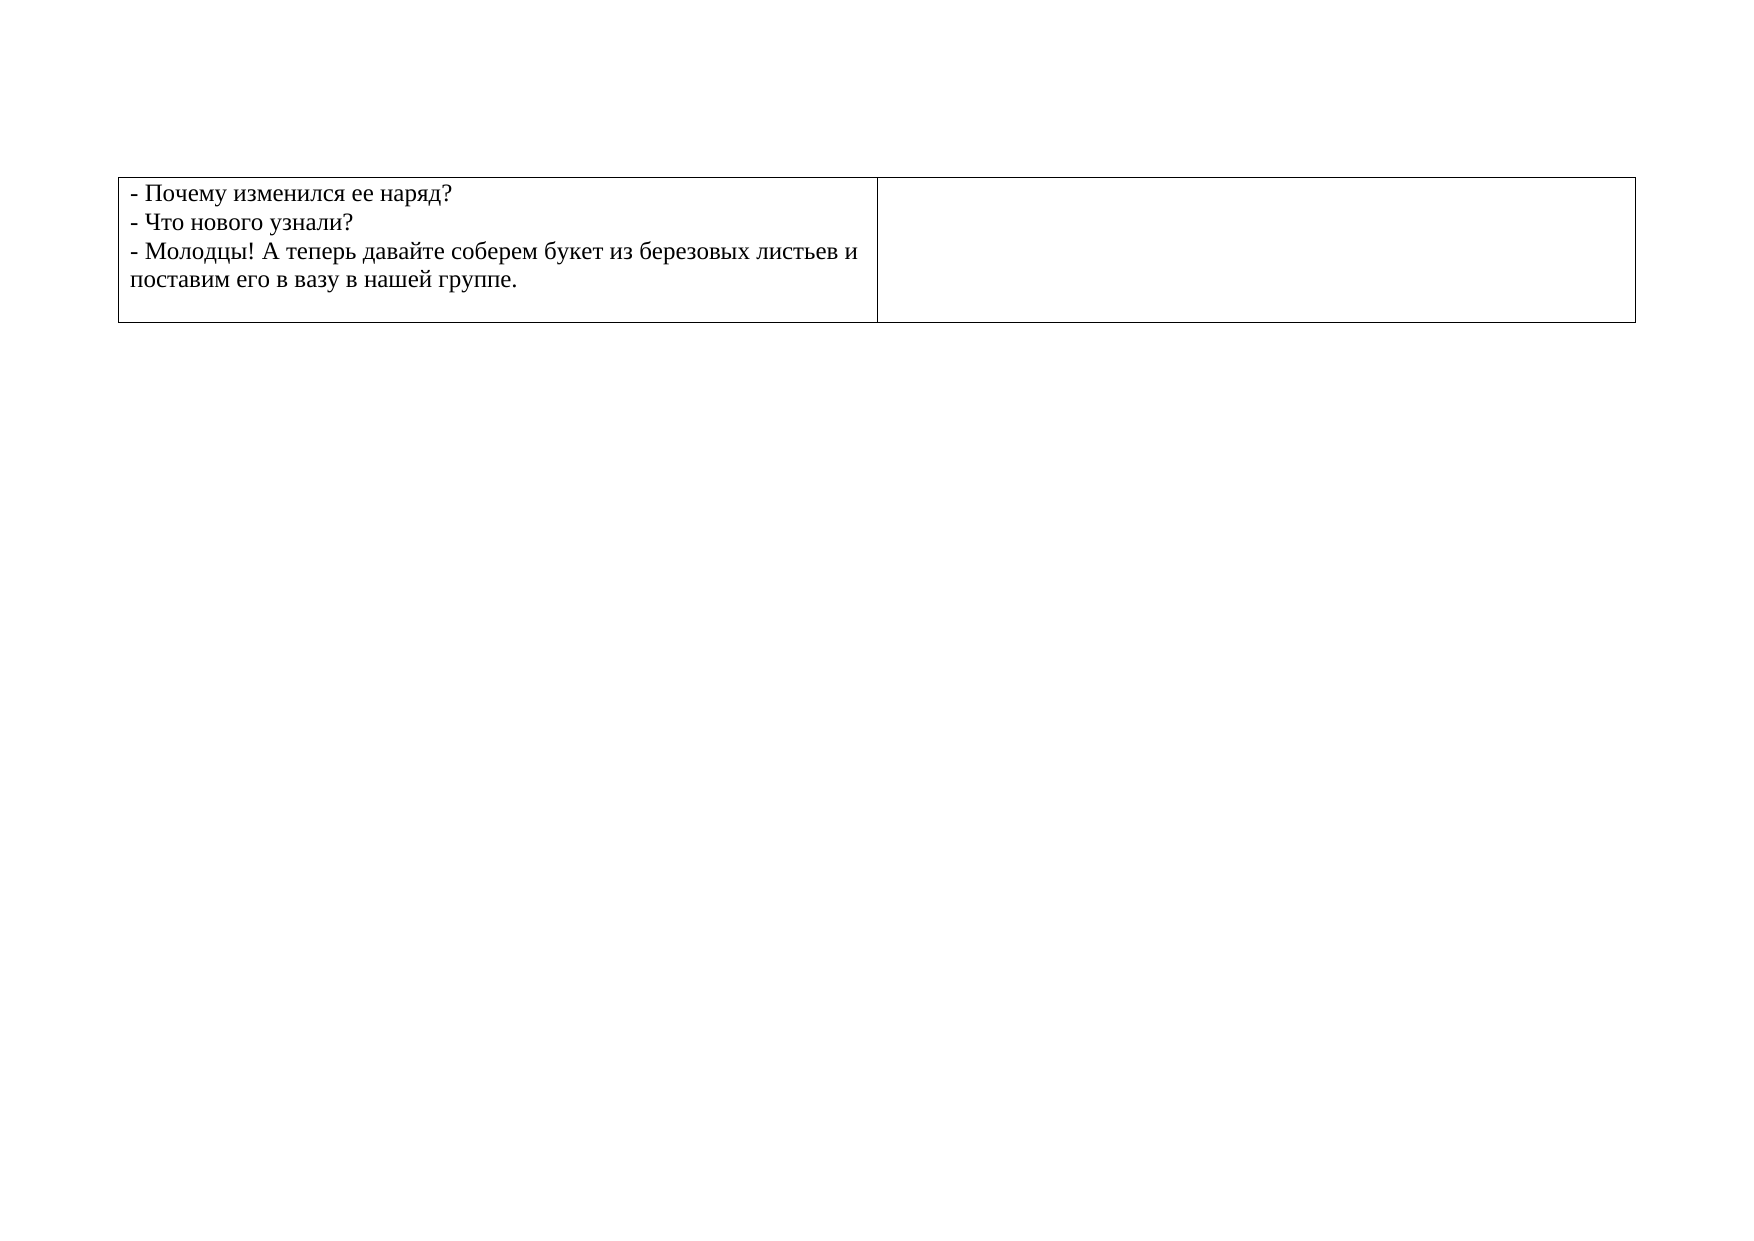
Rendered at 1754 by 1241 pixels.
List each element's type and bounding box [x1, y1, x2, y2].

table_cell [119, 178, 877, 322]
table_cell [878, 178, 1635, 322]
